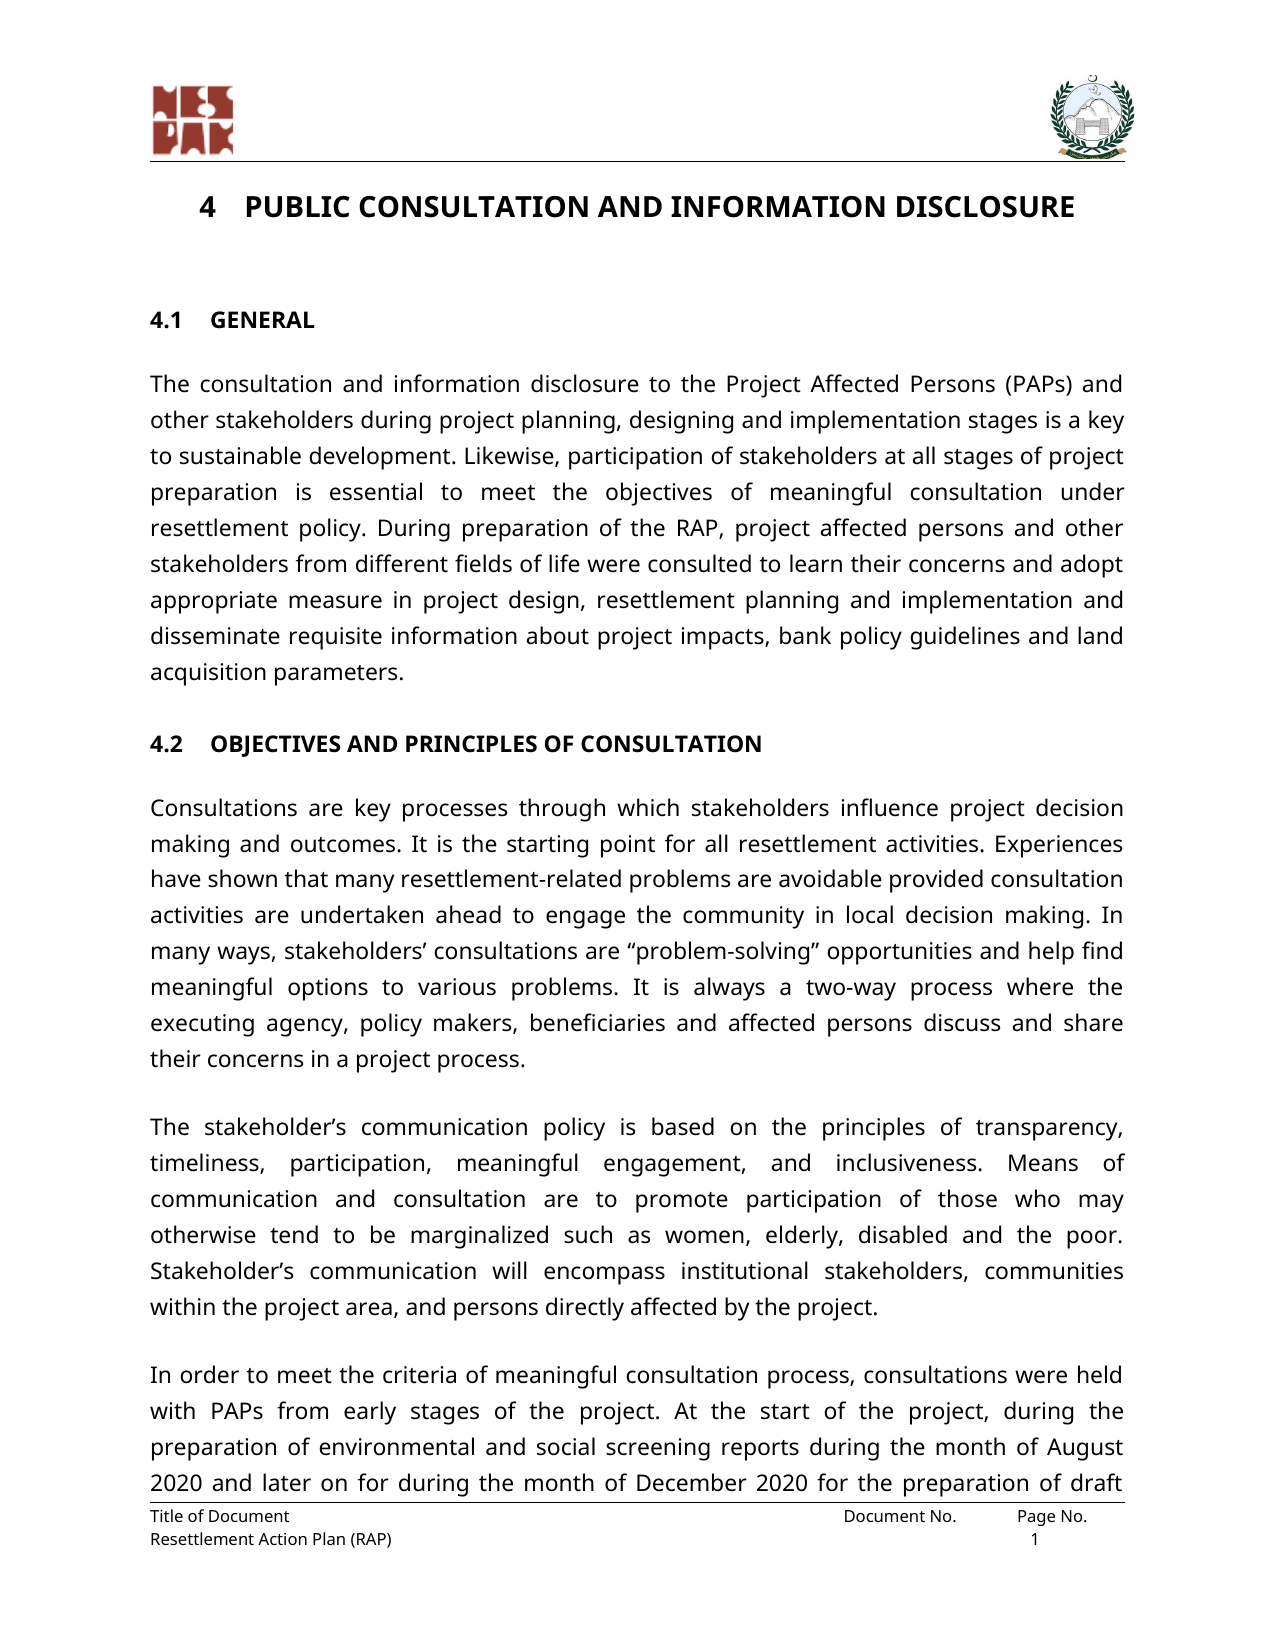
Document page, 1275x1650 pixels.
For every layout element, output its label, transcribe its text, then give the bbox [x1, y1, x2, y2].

subtitle OBJECTIVES AND PRINCIPLES OF CONSULTATION [150, 728, 1125, 759]
picture [1050, 75, 1135, 159]
text The stakeholder’s communication policy is based on the principles of transparency, timeliness, participation, meaningful engagement, and inclusiveness. Means of communication and consultation are to promote participation of those who may otherwise tend to be marginalized such as women, elderly, disabled and the poor. Stakeholder’s communication will encompass institutional stakeholders, communities within the project area, and persons directly affected by the project. [150, 1111, 1125, 1322]
text The consultation and information disclosure to the Project Affected Persons (PAPs) and other stakeholders during project planning, designing and implementation stages is a key to sustainable development. Likewise, participation of stakeholders at all stages of project preparation is essential to meet the objectives of meaningful consultation under resettlement policy. During preparation of the RAP, project affected persons and other stakeholders from different fields of life were consulted to learn their concerns and adopt appropriate measure in project design, resettlement planning and implementation and disseminate requisite information about project impacts, bank policy guidelines and land acquisition parameters. [150, 368, 1125, 687]
subtitle GENERAL [150, 304, 1125, 336]
subtitle PUBLIC CONSULTATION AND INFORMATION DISCLOSURE [150, 187, 1125, 226]
text Consultations are key processes through which stakeholders influence project decision making and outcomes. It is the starting point for all resettlement activities. Experiences have shown that many resettlement-related problems are avoidable provided consultation activities are undertaken ahead to engage the community in local decision making. In many ways, stakeholders’ consultations are “problem-solving” opportunities and help find meaningful options to various problems. It is always a two-way process where the executing agency, policy makers, beneficiaries and affected persons discuss and share their concerns in a project process. [150, 792, 1125, 1074]
